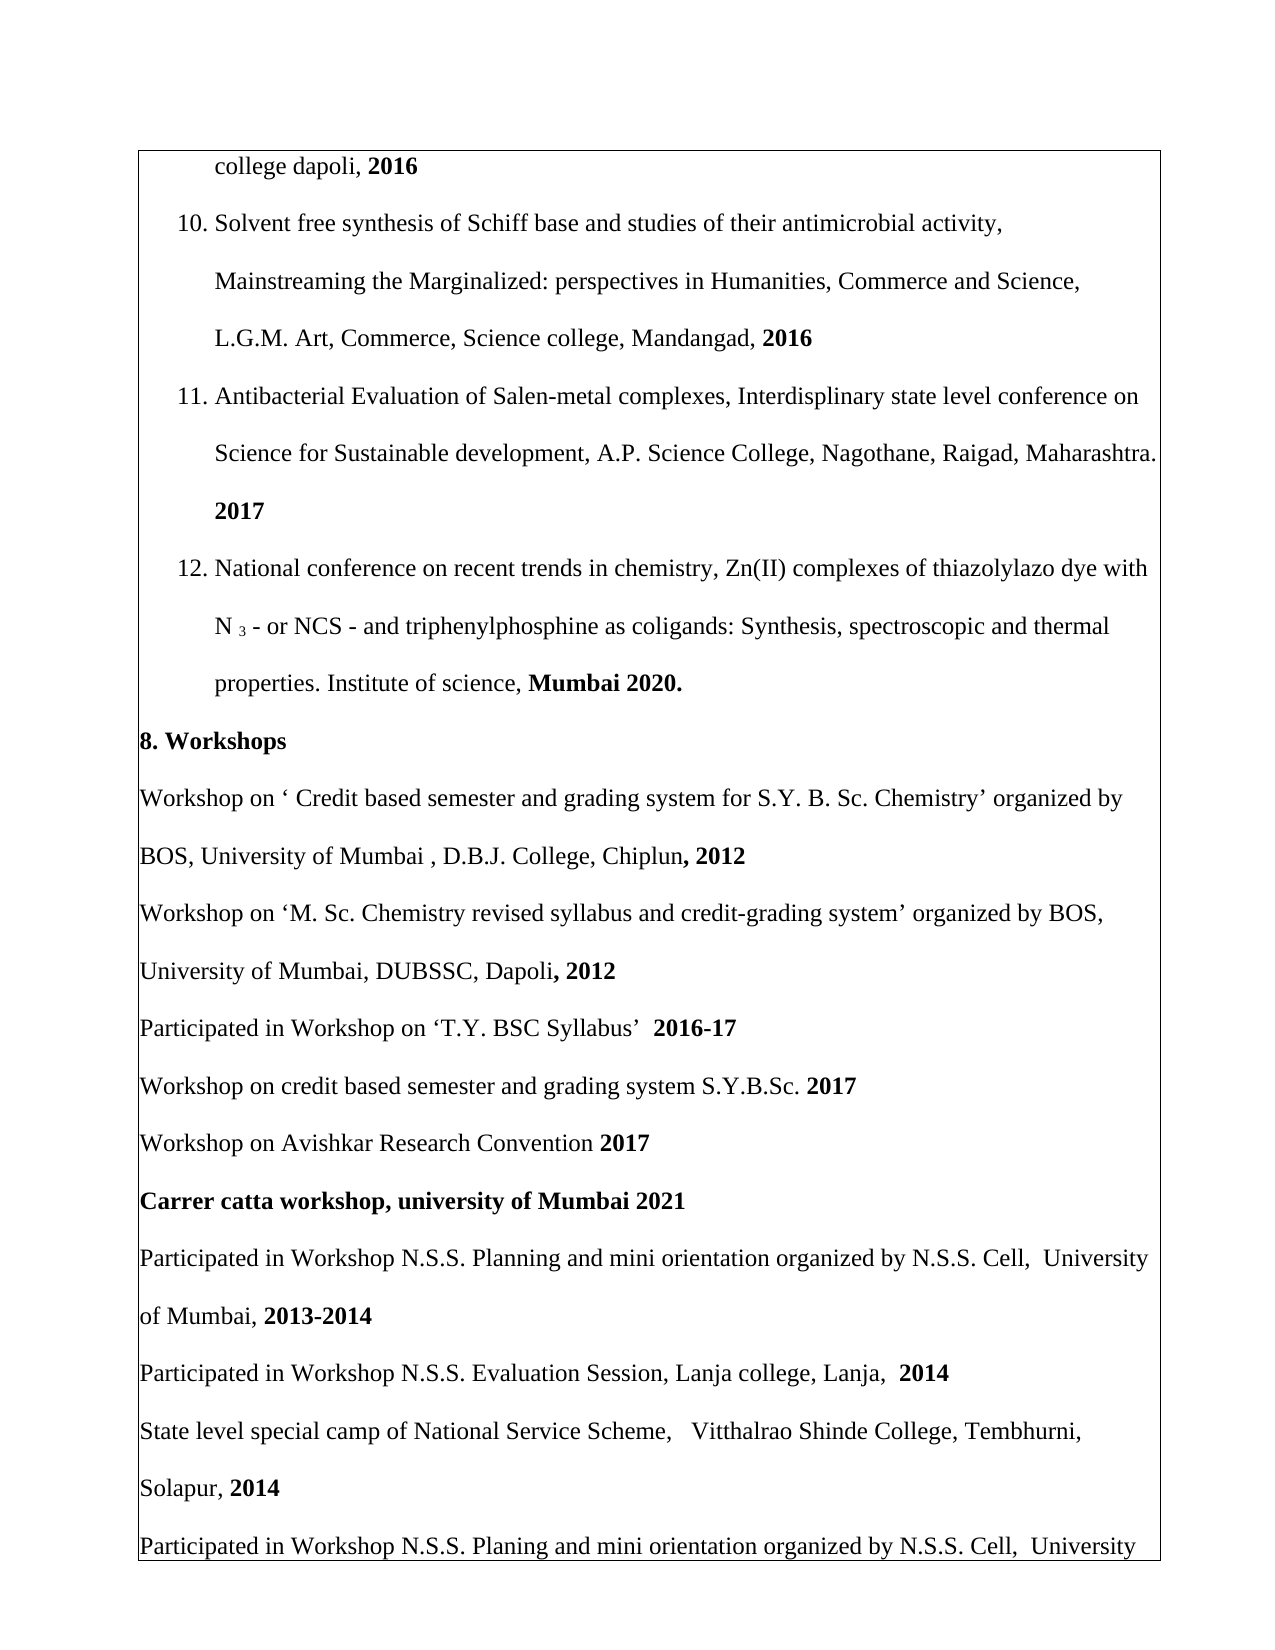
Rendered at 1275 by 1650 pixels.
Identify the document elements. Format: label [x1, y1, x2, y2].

table_cell [139, 151, 1160, 1560]
